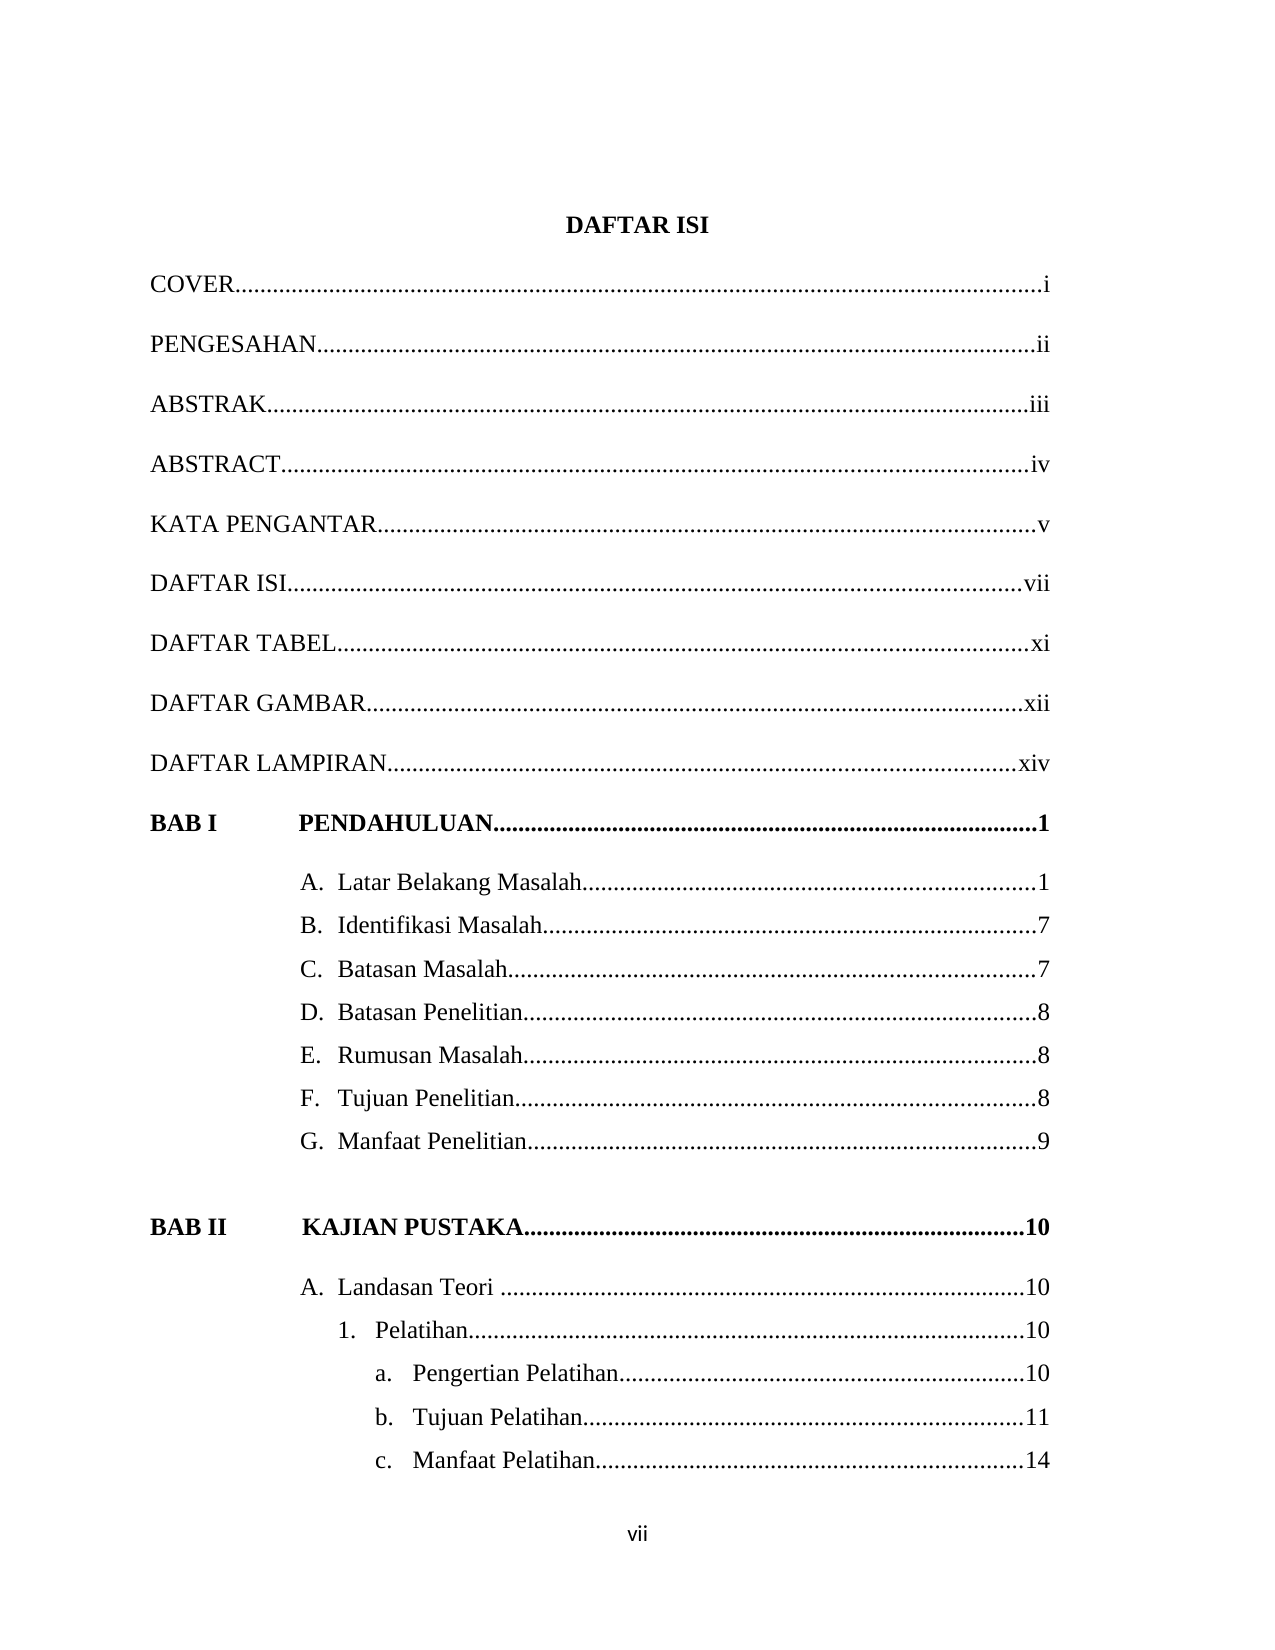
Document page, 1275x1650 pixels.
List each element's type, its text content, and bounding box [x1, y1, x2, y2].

text KATA PENGANTAR v [150, 509, 1125, 537]
list Latar Belakang Masalah 1 [300, 867, 1125, 896]
list Manfaat Pelatihan 14 [375, 1445, 1125, 1473]
text DAFTAR ISI vii [150, 568, 1125, 597]
text BAB I PENDAHULUAN 1 [150, 808, 1125, 836]
text BAB II KAJIAN PUSTAKA 10 [150, 1212, 1125, 1241]
list Tujuan Pelatihan 11 [375, 1402, 1125, 1430]
text DAFTAR LAMPIRAN xiv [150, 748, 1125, 777]
list Pelatihan 10 [337, 1315, 1125, 1344]
list Manfaat Penelitian 9 [300, 1126, 1125, 1155]
text DAFTAR TABEL xi [150, 628, 1125, 657]
list Rumusan Masalah 8 [300, 1040, 1125, 1069]
list Landasan Teori 10 [300, 1272, 1125, 1301]
text DAFTAR GAMBAR xii [150, 688, 1125, 717]
text DAFTAR ISI [150, 210, 1125, 238]
list Pengertian Pelatihan 10 [375, 1358, 1125, 1387]
text ABSTRACT iv [150, 449, 1125, 478]
list Batasan Penelitian 8 [300, 997, 1125, 1026]
list Tujuan Penelitian 8 [300, 1083, 1125, 1112]
text COVER i [150, 269, 1125, 298]
text ABSTRAK iii [150, 389, 1125, 418]
list Identifikasi Masalah 7 [300, 911, 1125, 939]
list Batasan Masalah 7 [300, 954, 1125, 982]
text PENGESAHAN ii [150, 329, 1125, 358]
